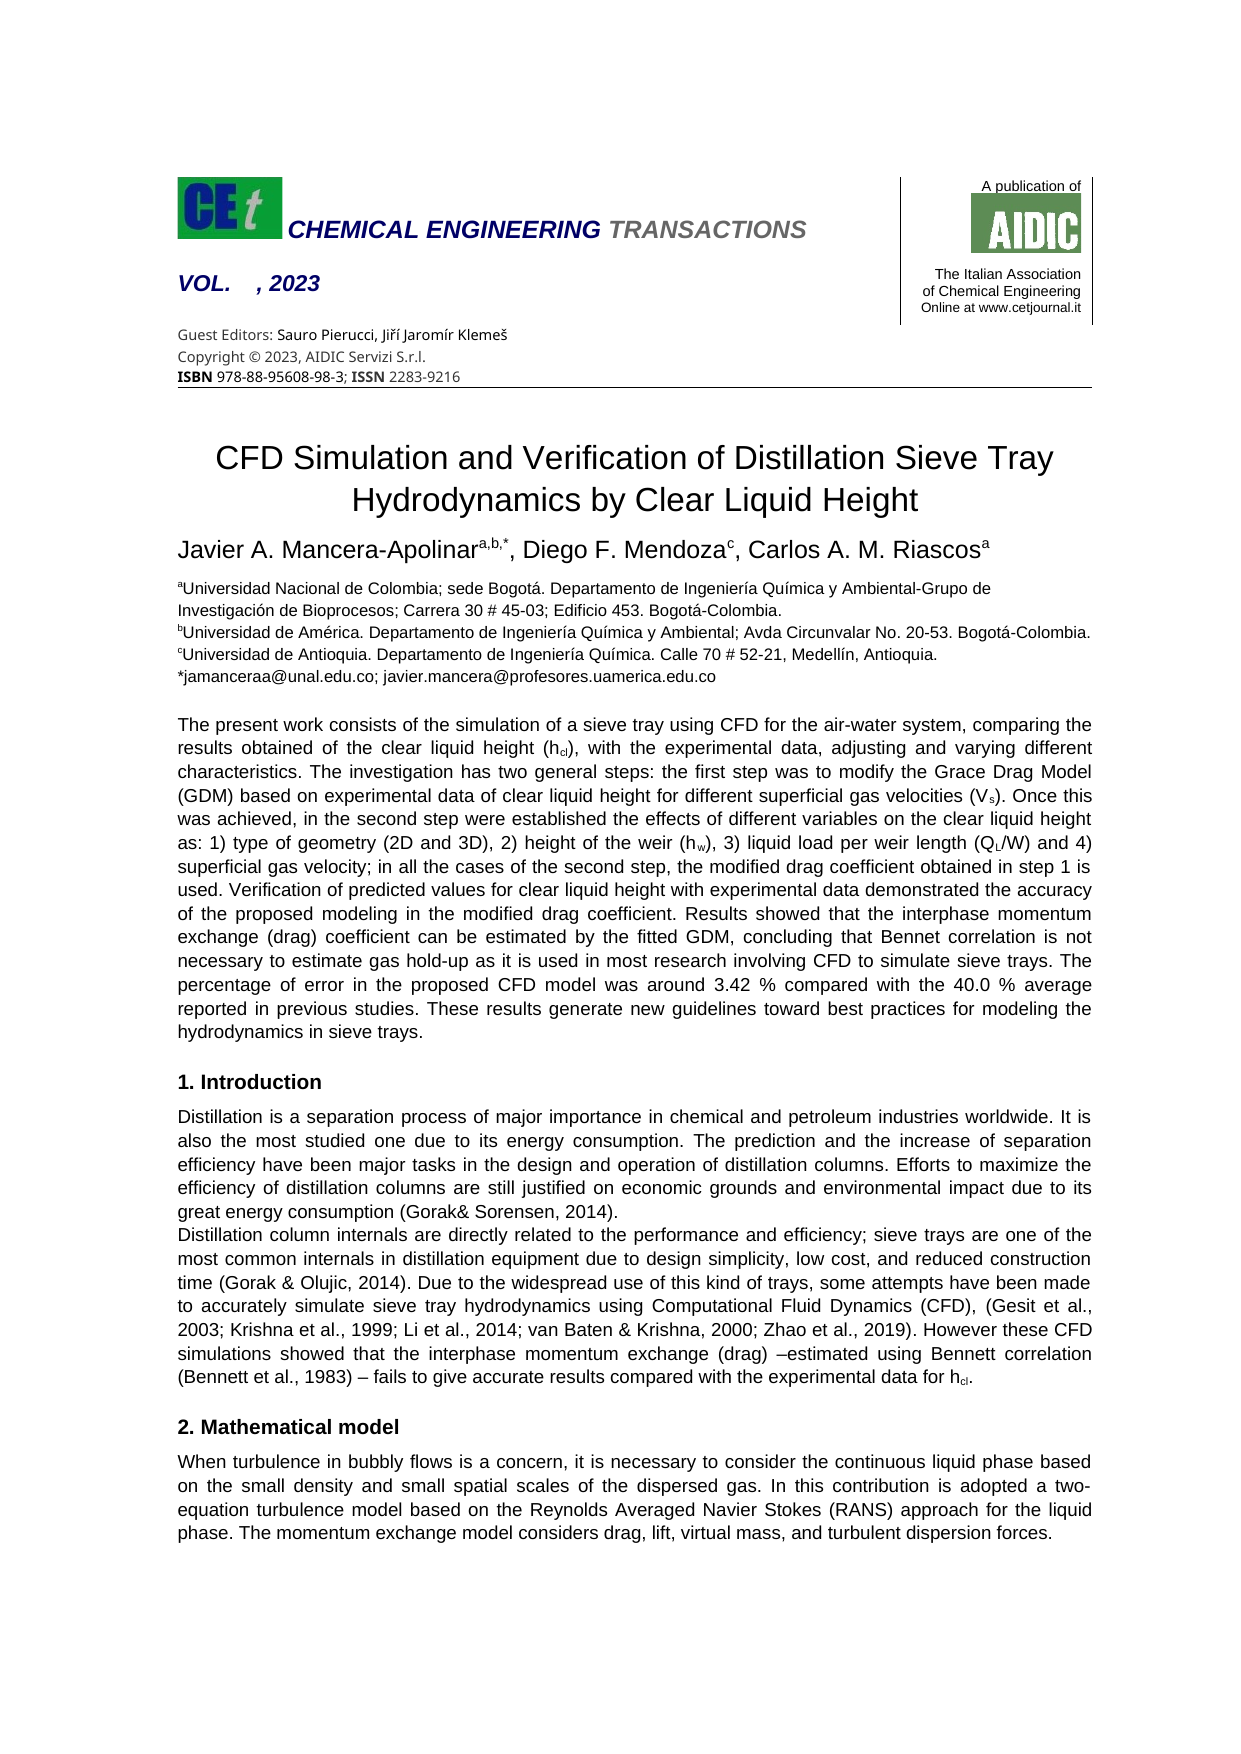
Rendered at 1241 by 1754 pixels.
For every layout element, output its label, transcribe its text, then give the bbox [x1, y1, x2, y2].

table_header A publication of [901, 177, 1092, 266]
picture [177, 177, 283, 239]
title CFD Simulation and Verification of Distillation Sieve Tray Hydrodynamics by Clear Liquid Height [177, 438, 1092, 518]
subtitle Mathematical model [177, 1415, 1092, 1439]
table_cell The Italian Association of Chemical Engineering Online at www.cetjournal.it [901, 266, 1092, 325]
picture [971, 193, 1082, 253]
text Distillation is a separation process of major importance in chemical and petroleum industries worldwide. It is also the most studied one due to its energy consumption. The prediction and the increase of separation efficiency have been major tasks in the design and operation of distillation columns. Efforts to maximize the efficiency of distillation columns are still justified on economic grounds and environmental impact due to its great energy consumption . [177, 1106, 1092, 1222]
text *jamanceraa@unal.edu.co; javier.mancera@profesores.uamerica.edu.co [177, 667, 1092, 686]
subtitle Introduction [177, 1069, 1092, 1093]
text aUniversidad Nacional de Colombia; sede Bogotá. Departamento de Ingeniería Química y Ambiental-Grupo de Investigación de Bioprocesos; Carrera 30 # 45-03; Edificio 453. Bogotá-Colombia. [177, 579, 1092, 620]
text Javier A. Mancera-Apolinara,b,*, Diego F. Mendozac, Carlos A. M. Riascosa [177, 534, 1092, 563]
table_header CHEMICAL ENGINEERING TRANSACTIONS VOL. , 2023 [178, 177, 900, 325]
text The present work consists of the simulation of a sieve tray using CFD for the air-water system, comparing the results obtained of the clear liquid height (hcl), with the experimental data, adjusting and varying different characteristics. The investigation has two general steps: the first step was to modify the Grace Drag Model (GDM) based on experimental data of clear liquid height for different superficial gas velocities (Vs). Once this was achieved, in the second step were established the effects of different variables on the clear liquid height as: 1) type of geometry (2D and 3D), 2) height of the weir (hw), 3) liquid load per weir length (QL/W) and 4) superficial gas velocity; in all the cases of the second step, the modified drag coefficient obtained in step 1 is used. Verification of predicted values for clear liquid height with experimental data demonstrated the accuracy of the proposed modeling in the modified drag coefficient. Results showed that the interphase momentum exchange (drag) coefficient can be estimated by the fitted GDM, concluding that Bennet correlation is not necessary to estimate gas hold-up as it is used in most research involving CFD to simulate sieve trays. The percentage of error in the proposed CFD model was around 3.42 % compared with the 40.0 % average reported in previous studies. These results generate new guidelines toward best practices for modeling the hydrodynamics in sieve trays. [177, 713, 1092, 1042]
text bUniversidad de América. Departamento de Ingeniería Química y Ambiental; Avda Circunvalar No. 20-53. Bogotá-Colombia. [177, 623, 1092, 642]
table_cell Guest Editors: Sauro Pierucci, Jiří Jaromír Klemeš Copyright © 2023, AIDIC Servizi S.r.l. ISBN 978-88-95608-98-3; ISSN 2283-9216 [178, 325, 1092, 387]
text Distillation column internals are directly related to the performance and efficiency; sieve trays are one of the most common internals in distillation equipment due to design simplicity, low cost, and reduced construction time . Due to the widespread use of this kind of trays, some attempts have been made to accurately simulate sieve tray hydrodynamics using Computational Fluid Dynamics (CFD), . However these CFD simulations showed that the interphase momentum exchange (drag) –estimated using Bennett correlation – fails to give accurate results compared with the experimental data for hcl. [177, 1224, 1092, 1388]
text When turbulence in bubbly flows is a concern, it is necessary to consider the continuous liquid phase based on the small density and small spatial scales of the dispersed gas. In this contribution is adopted a two-equation turbulence model based on the Reynolds Averaged Navier Stokes (RANS) approach for the liquid phase. The momentum exchange model considers drag, lift, virtual mass, and turbulent dispersion forces. [177, 1451, 1092, 1544]
text cUniversidad de Antioquia. Departamento de Ingeniería Química. Calle 70 # 52-21, Medellín, Antioquia. [177, 644, 1092, 664]
